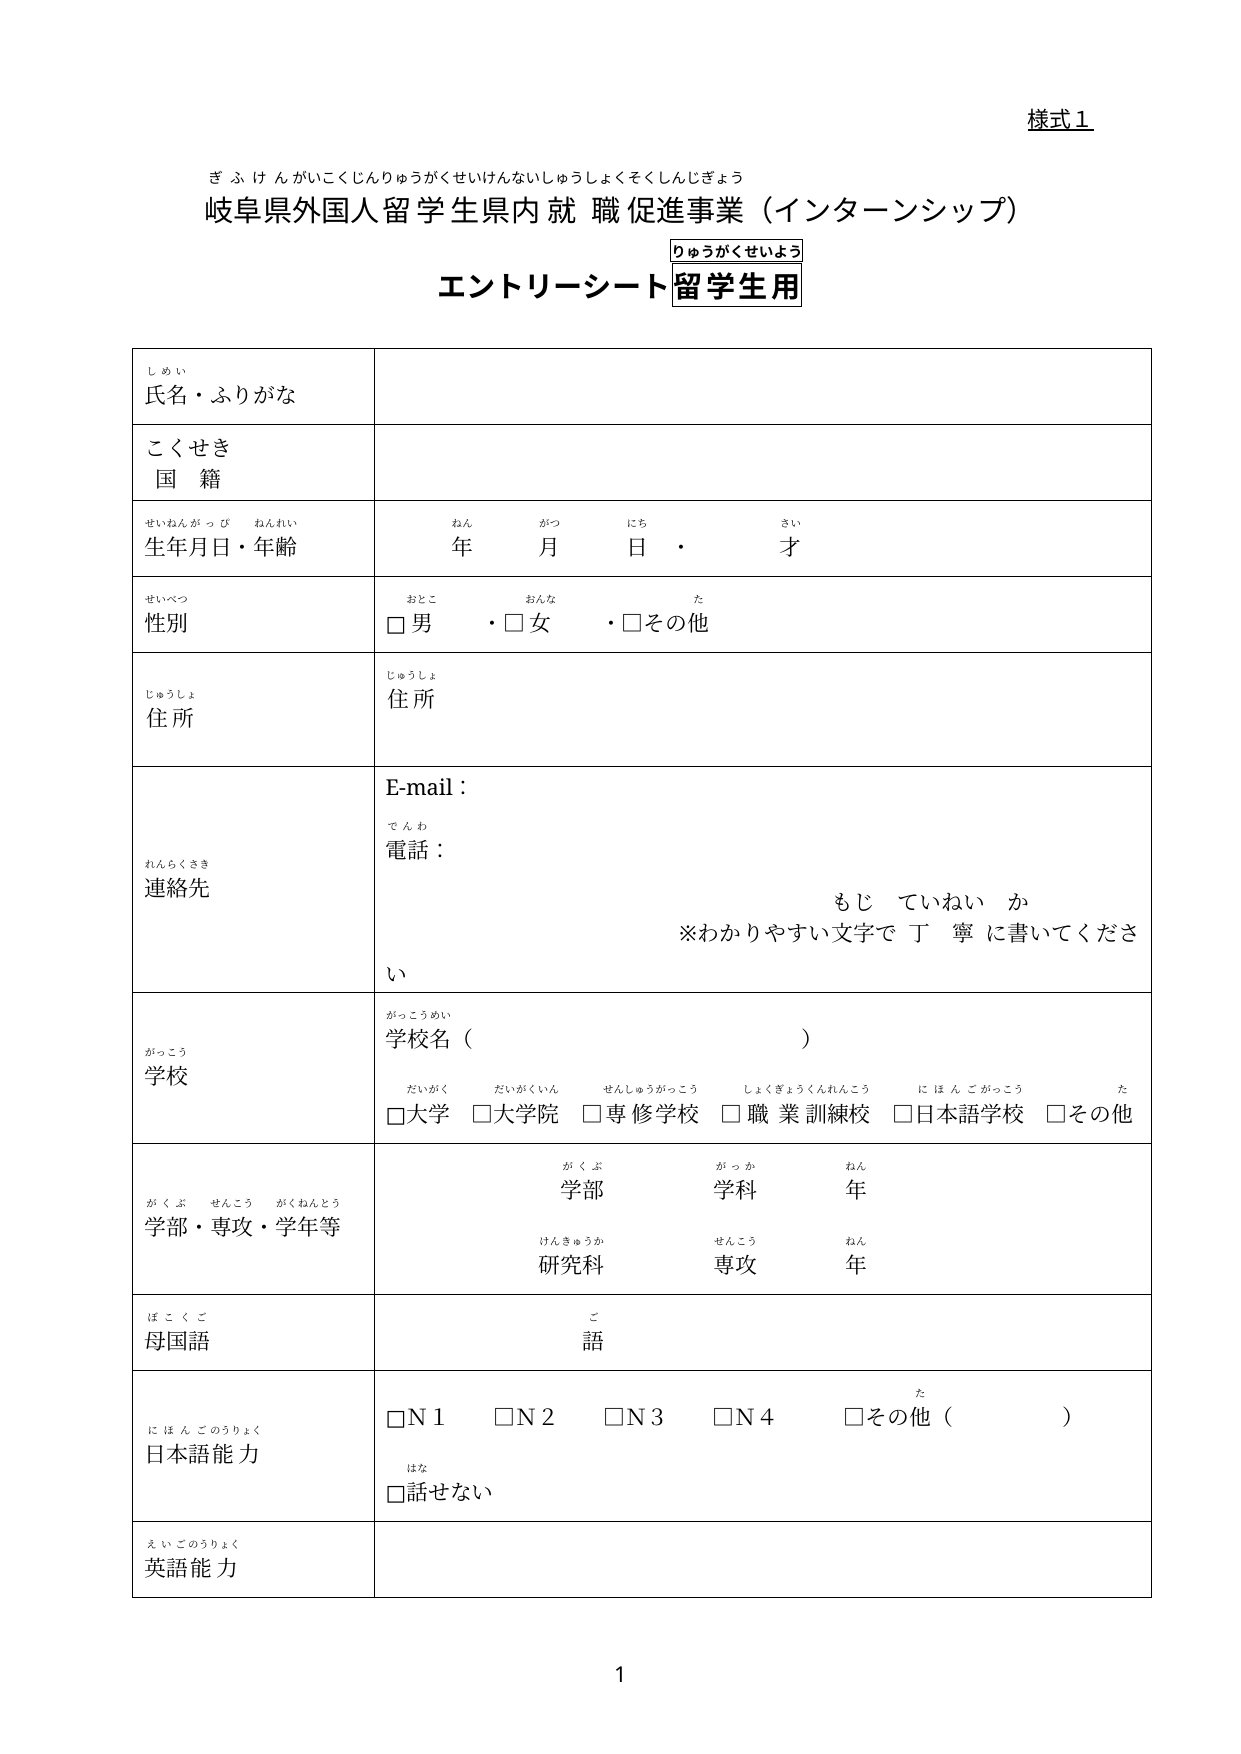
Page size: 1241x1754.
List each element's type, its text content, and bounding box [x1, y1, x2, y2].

table_cell [375, 425, 1151, 500]
table_cell [133, 767, 374, 992]
table_cell [133, 1371, 374, 1521]
text エントリーシート [118, 236, 1122, 311]
table_cell ・ [375, 501, 1151, 576]
table_cell □ ・□ ・□その [375, 577, 1151, 652]
table_cell E-mail： ： ※わかりやすいでにいてください [375, 767, 1151, 992]
table_cell [375, 1144, 1151, 1294]
table_header [375, 349, 1151, 424]
table_cell [133, 425, 374, 500]
text （インターンシップ） [118, 161, 1122, 236]
table_cell [133, 653, 374, 766]
table_cell [375, 1295, 1151, 1370]
table_cell [133, 1522, 374, 1597]
table_cell [375, 653, 1151, 766]
table_cell [133, 577, 374, 652]
table_cell （ ） □ □ □ □ □ □その [375, 993, 1151, 1143]
table_cell [375, 1522, 1151, 1597]
table_cell [133, 993, 374, 1143]
table_header ・ふりがな [133, 349, 374, 424]
table_cell [133, 1295, 374, 1370]
table_cell □Ｎ１ □Ｎ２ □Ｎ３ □Ｎ４ □その（ ） □せない [375, 1371, 1151, 1521]
table_cell ・ [133, 501, 374, 576]
table_cell ・・ [133, 1144, 374, 1294]
